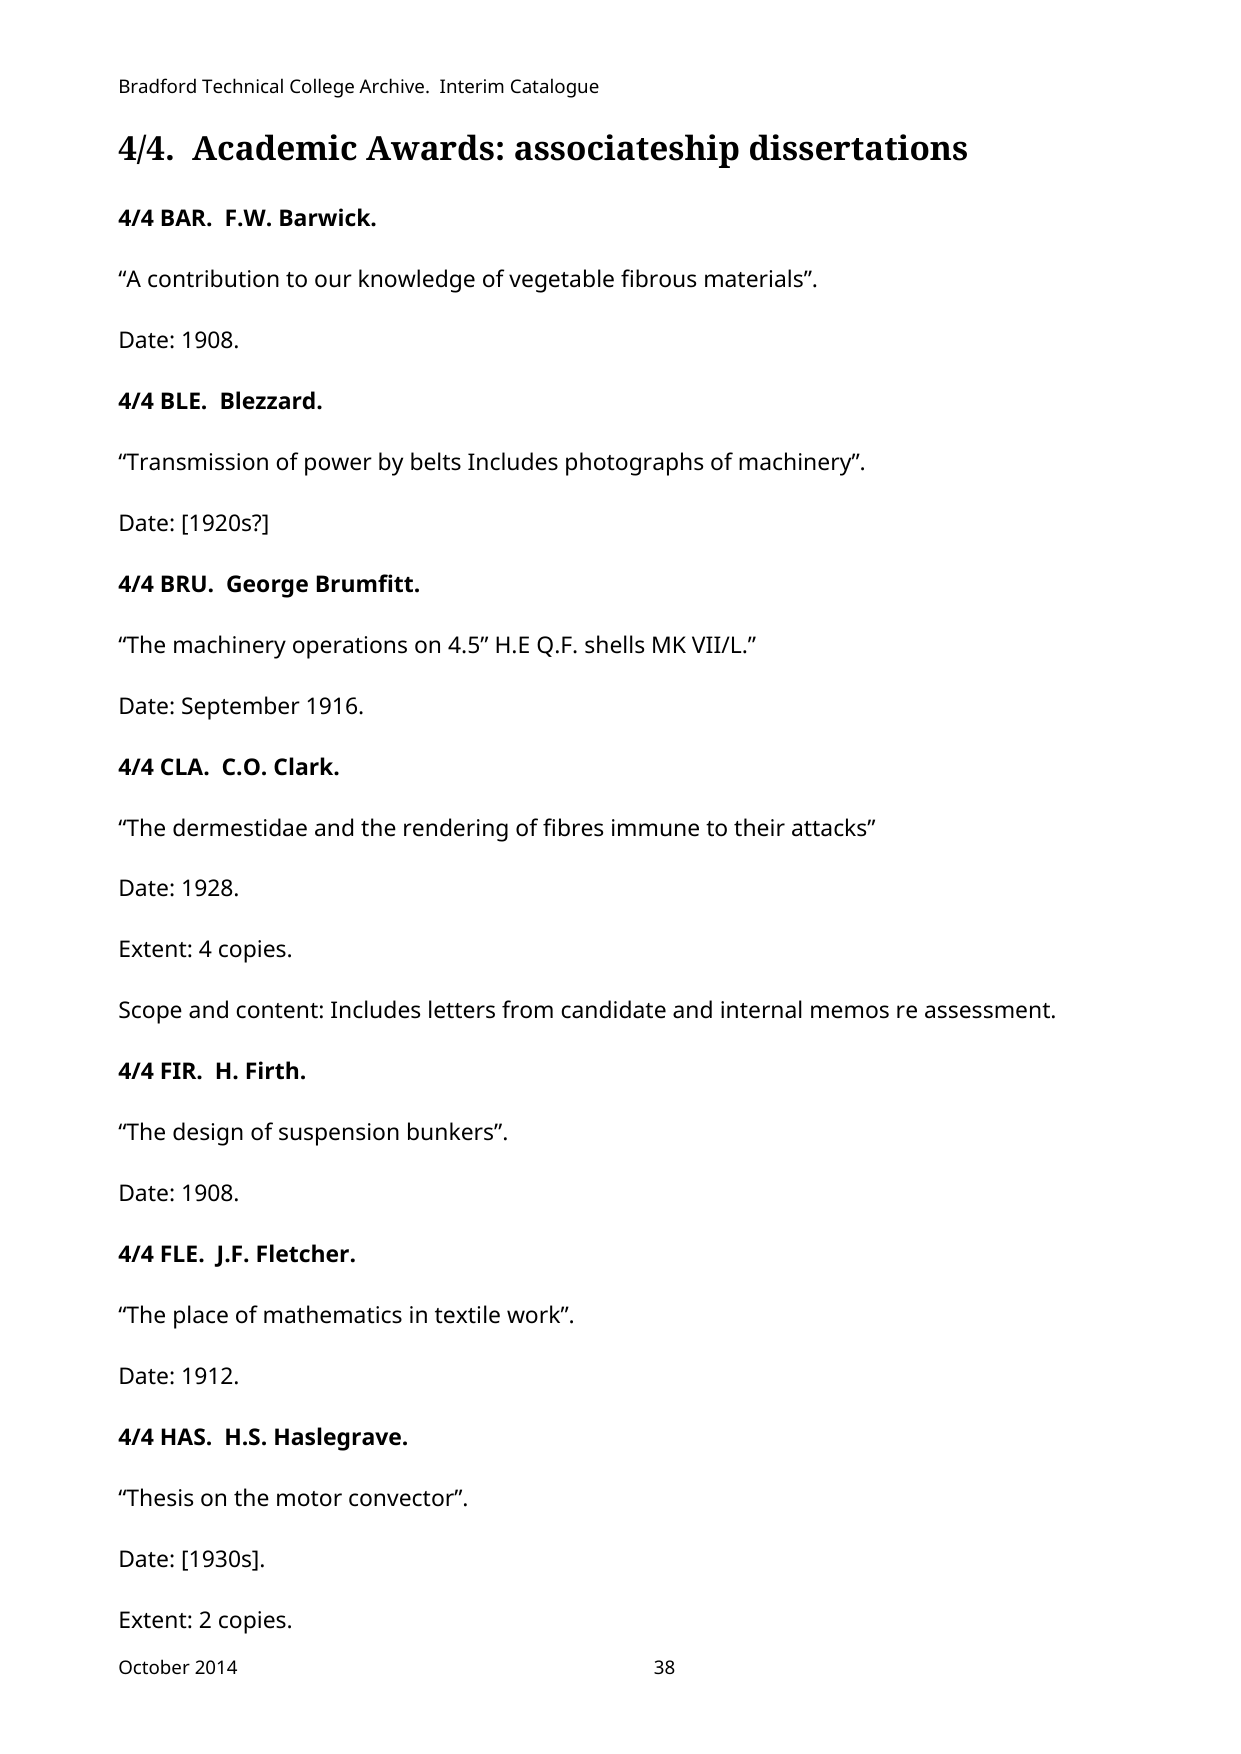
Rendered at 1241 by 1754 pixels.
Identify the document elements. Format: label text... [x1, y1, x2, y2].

text 4/4 BLE. Blezzard. [118, 385, 1122, 416]
text Date: 1912. [118, 1360, 1122, 1391]
text “The place of mathematics in textile work”. [118, 1299, 1122, 1330]
text Date: 1908. [118, 1177, 1122, 1208]
text Date: 1928. [118, 872, 1122, 904]
text Date: 1908. [118, 324, 1122, 355]
text “The machinery operations on 4.5” H.E Q.F. shells MK VII/L.” [118, 629, 1122, 660]
text “The dermestidae and the rendering of fibres immune to their attacks” [118, 811, 1122, 843]
text 4/4 BRU. George Brumfitt. [118, 568, 1122, 599]
text Date: [1930s]. [118, 1543, 1122, 1574]
text 4/4 CLA. C.O. Clark. [118, 751, 1122, 782]
text 4/4 BAR. F.W. Barwick. [118, 202, 1122, 233]
text “Transmission of power by belts Includes photographs of machinery”. [118, 446, 1122, 477]
text “The design of suspension bunkers”. [118, 1116, 1122, 1147]
text Scope and content: Includes letters from candidate and internal memos re assessment. [118, 994, 1122, 1026]
text Date: September 1916. [118, 689, 1122, 721]
text 4/4 HAS. H.S. Haslegrave. [118, 1421, 1122, 1452]
subtitle 4/4. Academic Awards: associateship dissertations [118, 125, 1122, 170]
text 4/4 FLE. J.F. Fletcher. [118, 1238, 1122, 1269]
text Extent: 2 copies. [118, 1604, 1122, 1635]
text Date: [1920s?] [118, 507, 1122, 538]
text 4/4 FIR. H. Firth. [118, 1055, 1122, 1086]
text “Thesis on the motor convector”. [118, 1482, 1122, 1513]
text “A contribution to our knowledge of vegetable fibrous materials”. [118, 263, 1122, 294]
text Extent: 4 copies. [118, 933, 1122, 964]
